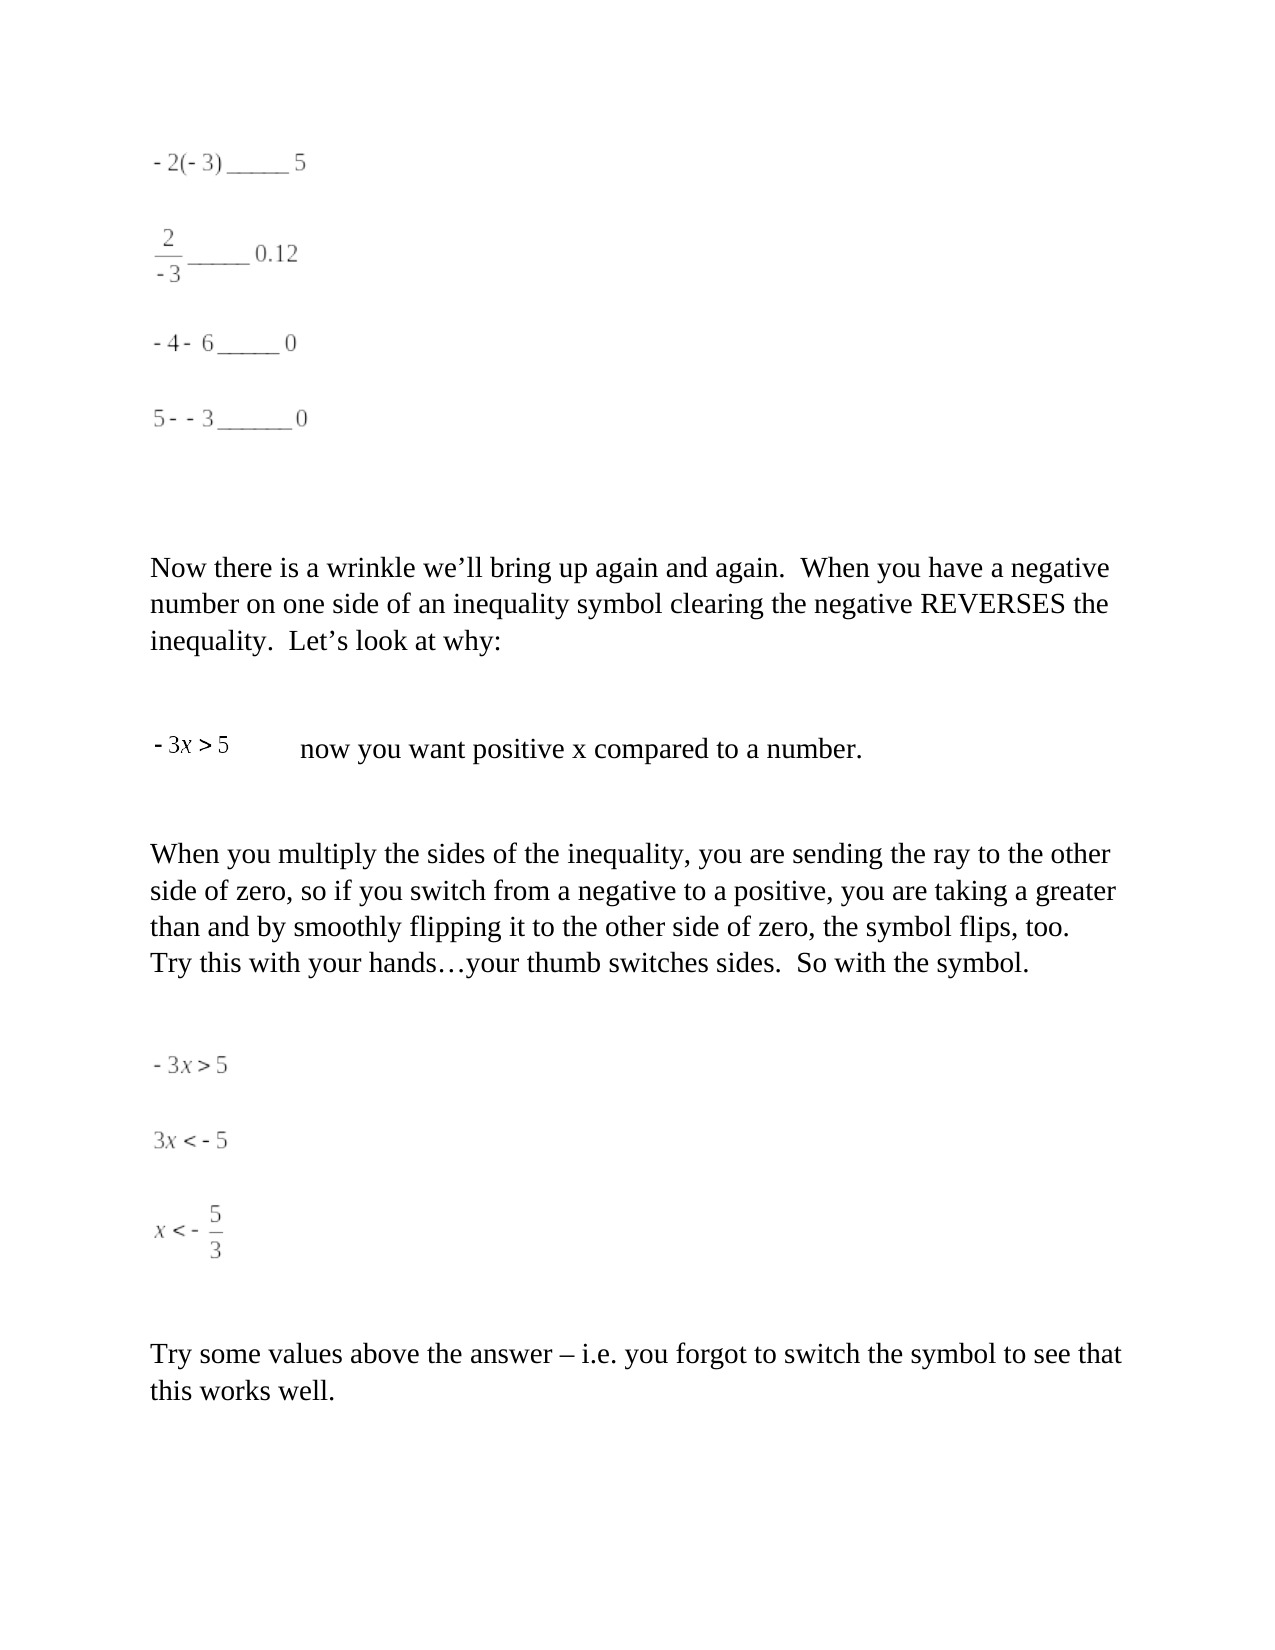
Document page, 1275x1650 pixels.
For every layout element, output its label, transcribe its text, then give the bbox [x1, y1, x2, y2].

text When you multiply the sides of the inequality, you are sending the ray to the other side of zero, so if you switch from a negative to a positive, you are taking a greater than and by smoothly flipping it to the other side of zero, the symbol flips, too. Try this with your hands…your thumb switches sides. So with the symbol. [150, 836, 1125, 978]
text now you want positive x compared to a number. [150, 728, 1125, 764]
text Now there is a wrinkle we’ll bring up again and again. When you have a negative number on one side of an inequality symbol clearing the negative REVERSES the inequality. Let’s look at why: [150, 551, 1125, 656]
text Try some values above the answer – i.e. you forgot to switch the symbol to see that this works well. [150, 1337, 1125, 1406]
